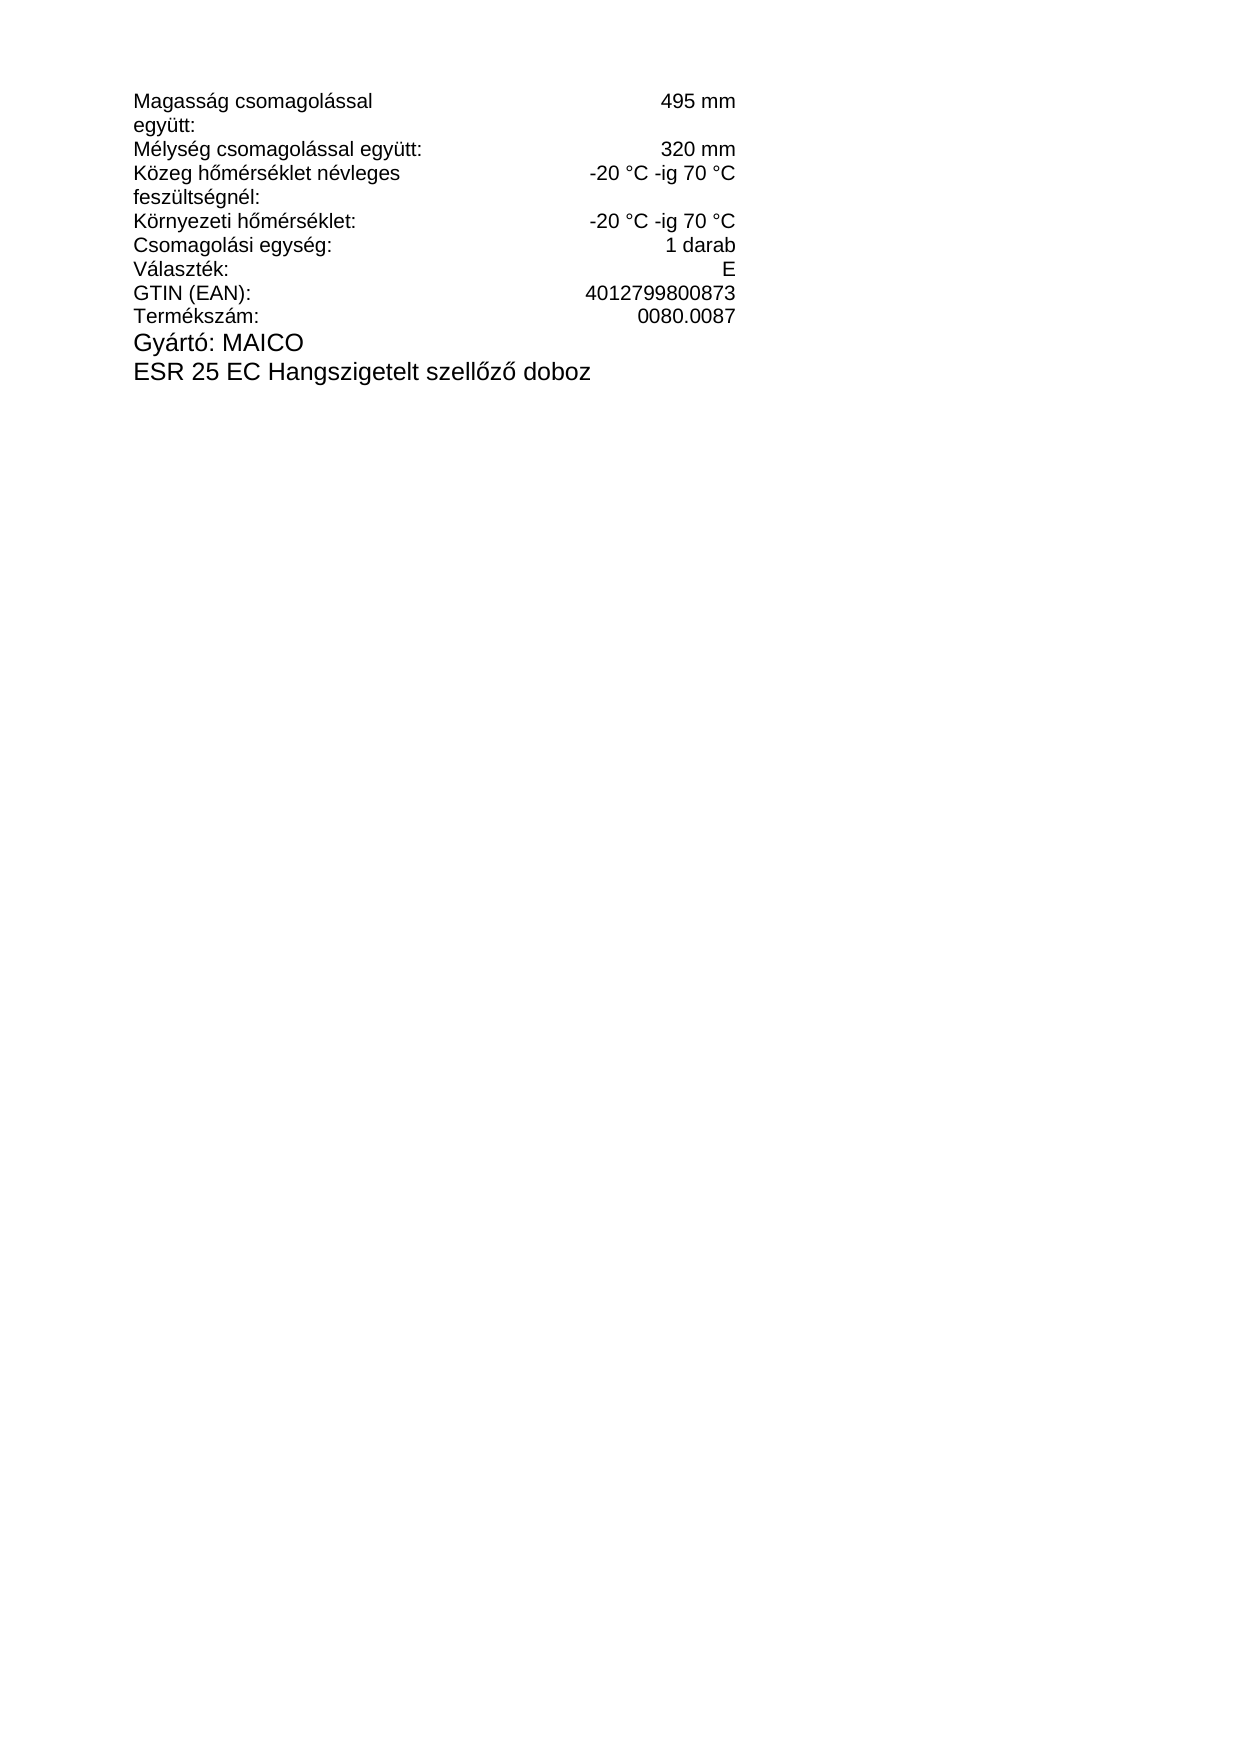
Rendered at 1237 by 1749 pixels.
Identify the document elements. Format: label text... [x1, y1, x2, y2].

table_cell E [434, 256, 747, 280]
table_cell Csomagolási egység: [122, 233, 434, 256]
table_cell 1 darab [434, 233, 747, 256]
table_cell Közeg hőmérséklet névleges feszültségnél: [122, 161, 434, 208]
table_cell 320 mm [434, 137, 747, 161]
table_cell GTIN (EAN): [122, 280, 434, 304]
table_cell Választék: [122, 256, 434, 280]
table_cell Magasság csomagolással együtt: [122, 89, 434, 137]
table_cell Termékszám: [122, 304, 434, 328]
table_cell -20 °C -ig 70 °C [434, 209, 747, 232]
table_cell Mélység csomagolással együtt: [122, 137, 434, 161]
table_cell 4012799800873 [434, 280, 747, 304]
table_cell -20 °C -ig 70 °C [434, 161, 747, 208]
text Gyártó: MAICO [133, 328, 1148, 357]
table_cell Környezeti hőmérséklet: [122, 209, 434, 232]
table_cell 495 mm [434, 89, 747, 137]
table_cell 0080.0087 [434, 304, 747, 328]
text ESR 25 EC Hangszigetelt szellőző doboz [133, 357, 1148, 386]
